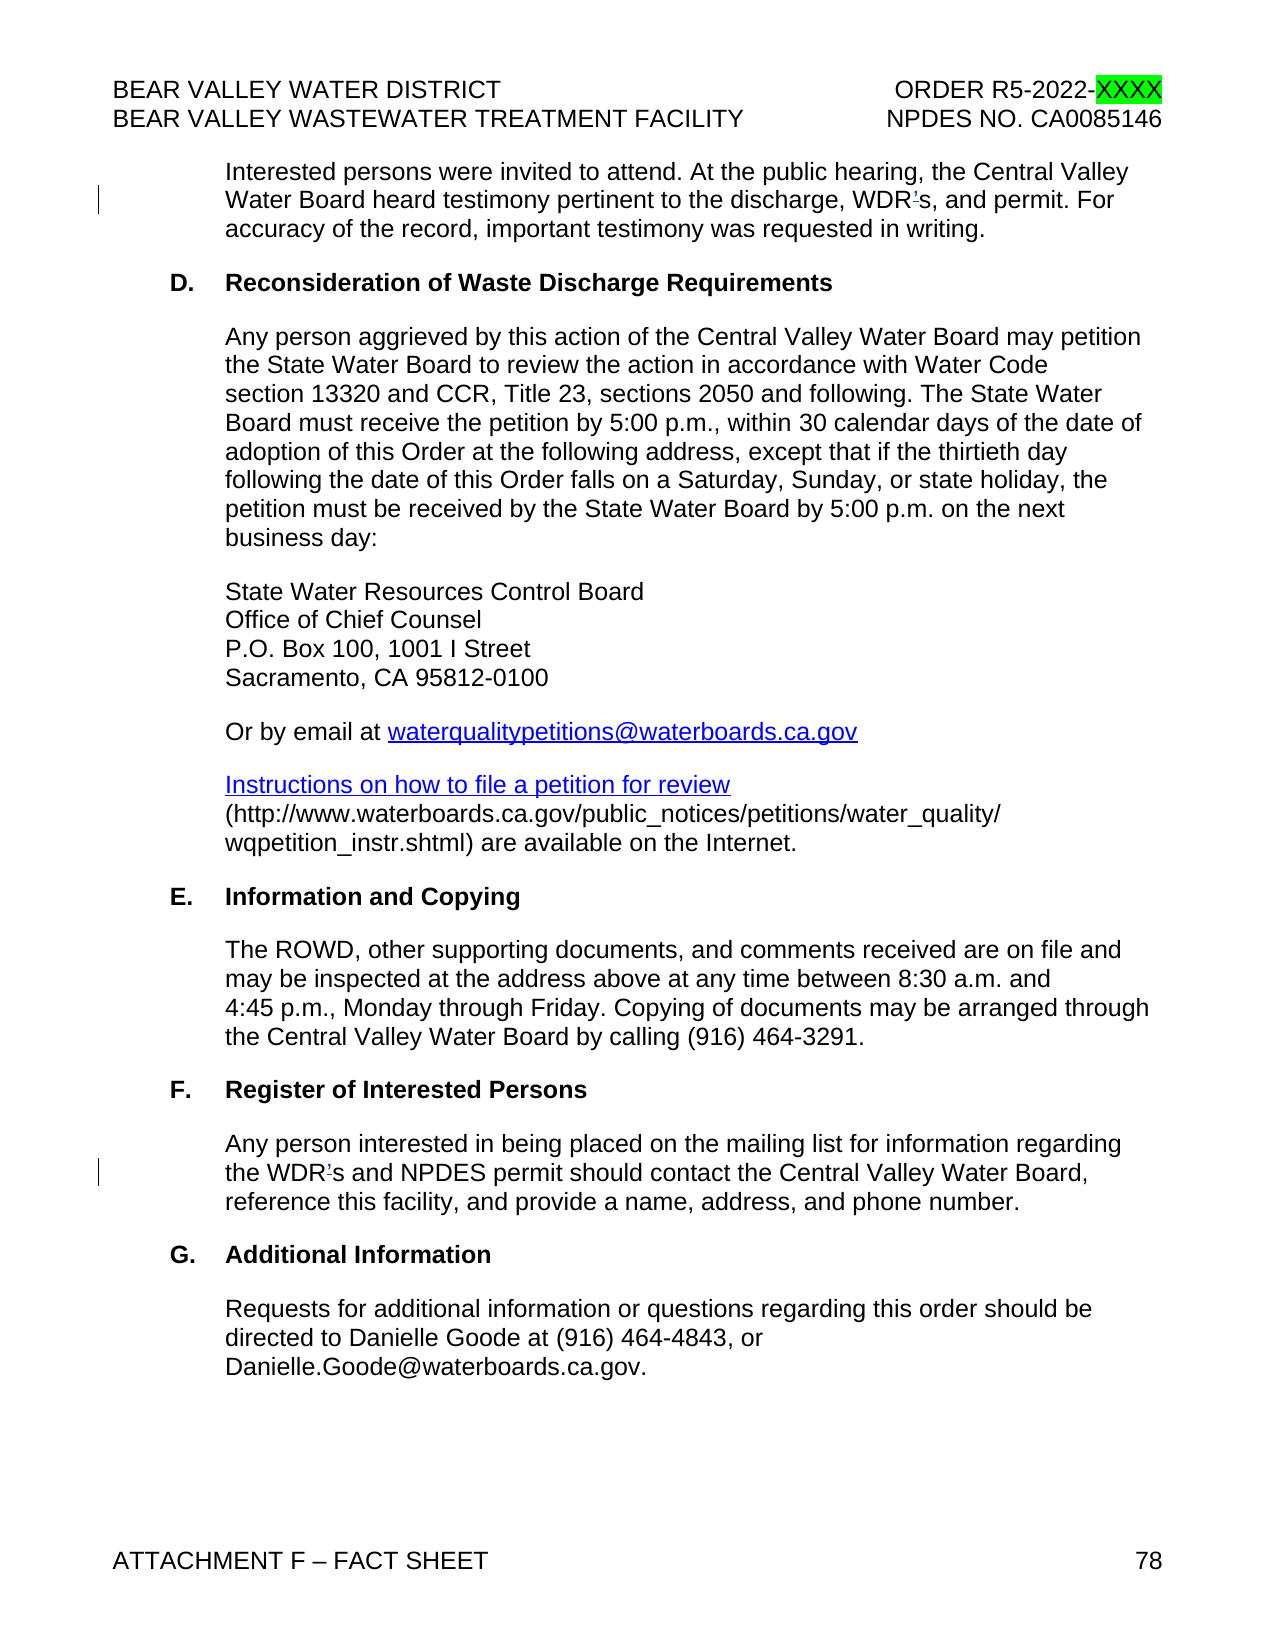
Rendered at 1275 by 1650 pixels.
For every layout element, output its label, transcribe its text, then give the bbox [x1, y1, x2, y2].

subtitle E. Information and Copying [169, 881, 1162, 910]
subtitle G. Additional Information [169, 1240, 1162, 1269]
subtitle D. Reconsideration of Waste Discharge Requirements [169, 268, 1162, 296]
subtitle F. Register of Interested Persons [169, 1075, 1162, 1104]
text The ROWD, other supporting documents, and comments received are on file and may be inspected at the address above at any time between 8:30 a.m. and 4:45 p.m., Monday through Friday. Copying of documents may be arranged through the Central Valley Water Board by calling (916) 464-3291. [225, 935, 1162, 1050]
text State Water Resources Control Board Office of Chief Counsel P.O. Box 100, 1001 I Street Sacramento, CA 95812-0100 [225, 576, 1162, 691]
text Interested persons were invited to attend. At the public hearing, the Central Valley Water Board heard testimony pertinent to the discharge, WDRs, and permit. For accuracy of the record, important testimony was requested in writing. [225, 156, 1162, 243]
text Any person interested in being placed on the mailing list for information regarding the WDRs and NPDES permit should contact the Central Valley Water Board, reference this facility, and provide a name, address, and phone number. [225, 1129, 1162, 1215]
text Requests for additional information or questions regarding this order should be directed to Danielle Goode at (916) 464-4843, or Danielle.Goode@waterboards.ca.gov. [225, 1294, 1162, 1380]
text Any person aggrieved by this action of the Central Valley Water Board may petition the State Water Board to review the action in accordance with Water Code section 13320 and CCR, Title 23, sections 2050 and following. The State Water Board must receive the petition by 5:00 p.m., within 30 calendar days of the date of adoption of this Order at the following address, except that if the thirtieth day following the date of this Order falls on a Saturday, Sunday, or state holiday, the petition must be received by the State Water Board by 5:00 p.m. on the next business day: [225, 321, 1162, 551]
text Or by email at waterqualitypetitions@waterboards.ca.gov [225, 716, 1162, 745]
text Instructions on how to file a petition for review (http://www.waterboards.ca.gov/public_notices/petitions/water_quality/wqpetition_instr.shtml) are available on the Internet. [225, 770, 1162, 856]
